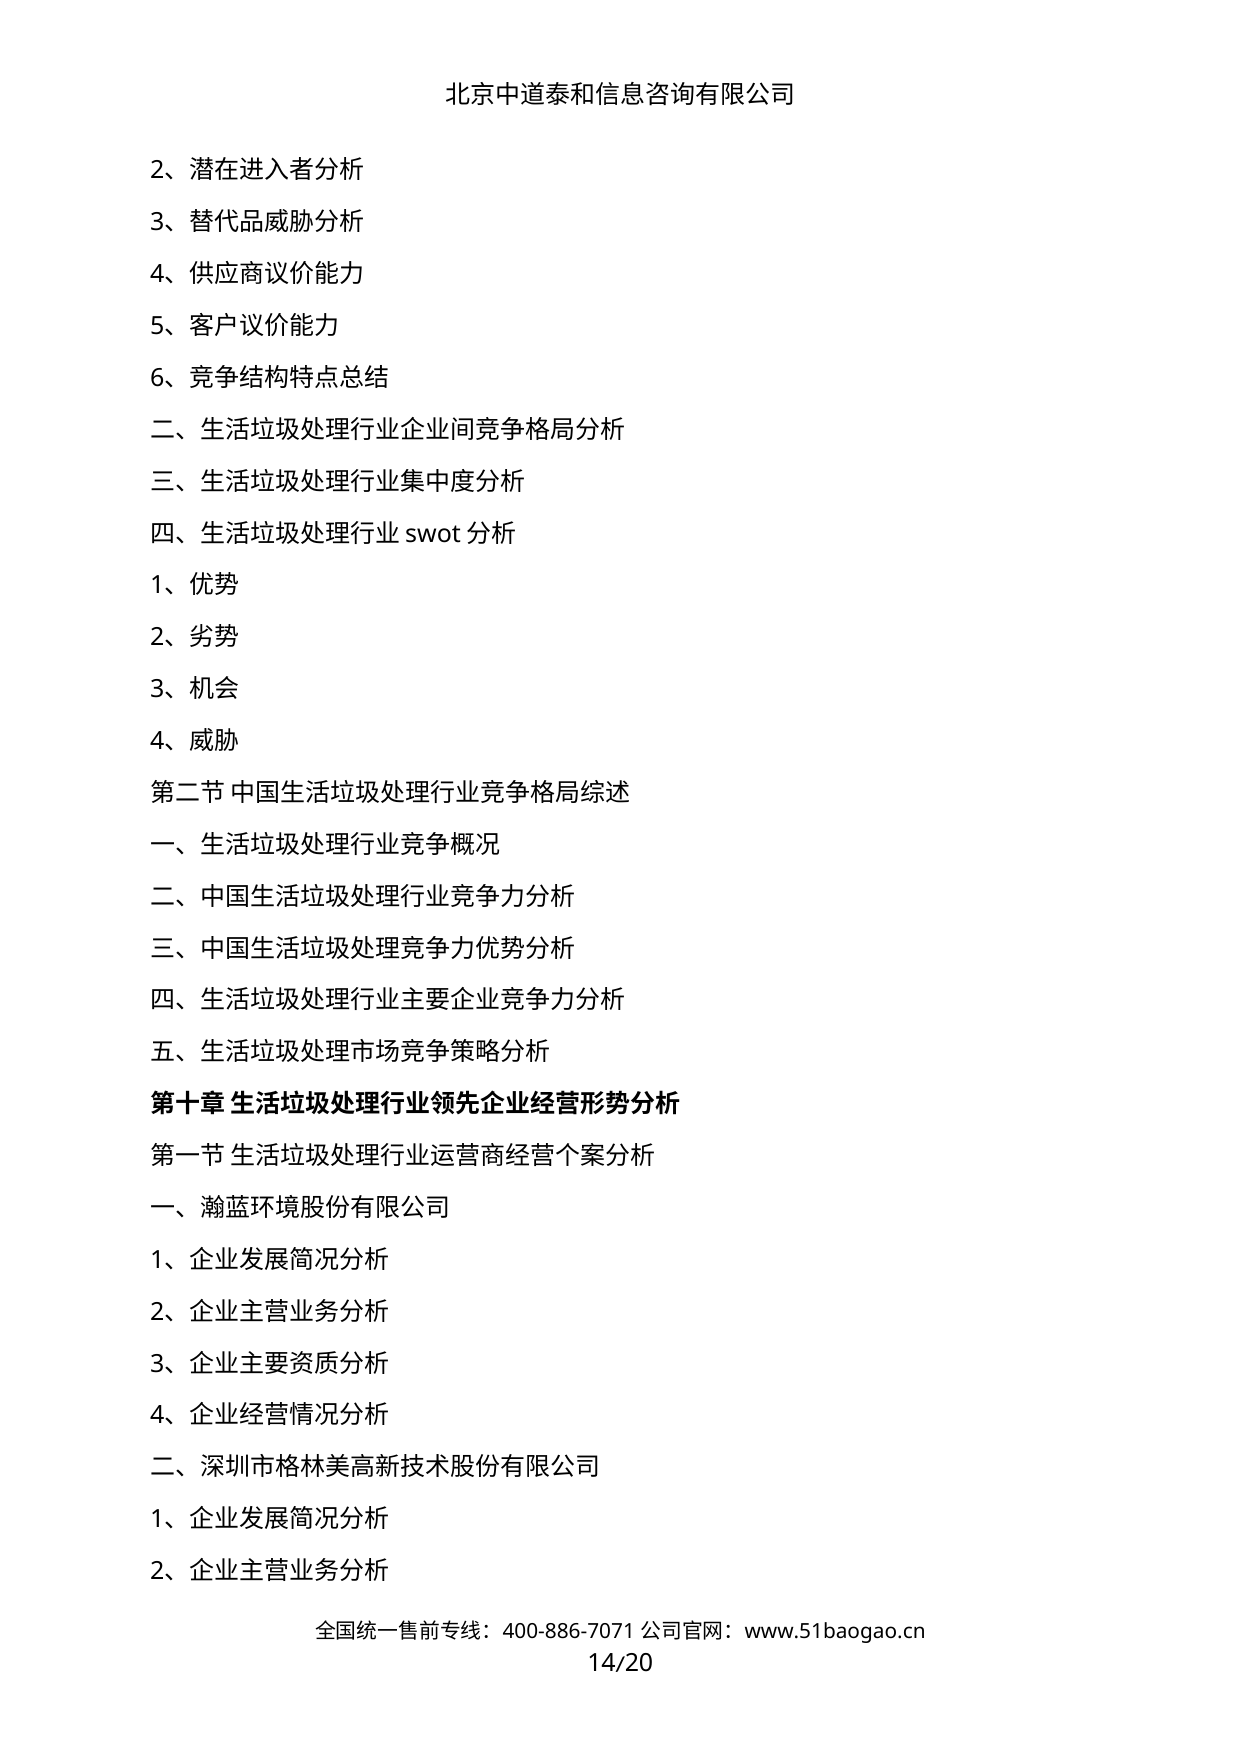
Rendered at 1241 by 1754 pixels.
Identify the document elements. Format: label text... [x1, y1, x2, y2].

text 1、优势 [150, 565, 1090, 601]
text 第十章 生活垃圾处理行业领先企业经营形势分析 [150, 1084, 1090, 1120]
text 二、深圳市格林美高新技术股份有限公司 [150, 1447, 1090, 1483]
text 二、生活垃圾处理行业企业间竞争格局分析 [150, 409, 1090, 446]
text 5、客户议价能力 [150, 306, 1090, 342]
text 第二节 中国生活垃圾处理行业竞争格局综述 [150, 772, 1090, 809]
text 1、企业发展简况分析 [150, 1239, 1090, 1276]
text 3、替代品威胁分析 [150, 202, 1090, 238]
text 3、机会 [150, 669, 1090, 705]
text 三、生活垃圾处理行业集中度分析 [150, 461, 1090, 497]
text 4、企业经营情况分析 [150, 1395, 1090, 1431]
text 二、中国生活垃圾处理行业竞争力分析 [150, 876, 1090, 912]
text 2、劣势 [150, 617, 1090, 653]
text 6、竞争结构特点总结 [150, 357, 1090, 394]
text 1、企业发展简况分析 [150, 1499, 1090, 1535]
text 2、潜在进入者分析 [150, 150, 1090, 186]
text 三、中国生活垃圾处理竞争力优势分析 [150, 928, 1090, 964]
text 第一节 生活垃圾处理行业运营商经营个案分析 [150, 1136, 1090, 1172]
text 四、生活垃圾处理行业主要企业竞争力分析 [150, 980, 1090, 1016]
text 4、供应商议价能力 [150, 254, 1090, 290]
text 2、企业主营业务分析 [150, 1291, 1090, 1327]
text 四、生活垃圾处理行业swot分析 [150, 513, 1090, 549]
text 2、企业主营业务分析 [150, 1551, 1090, 1587]
text 3、企业主要资质分析 [150, 1343, 1090, 1379]
text 五、生活垃圾处理市场竞争策略分析 [150, 1032, 1090, 1068]
text 一、瀚蓝环境股份有限公司 [150, 1187, 1090, 1224]
text 一、生活垃圾处理行业竞争概况 [150, 824, 1090, 861]
text 4、威胁 [150, 721, 1090, 757]
